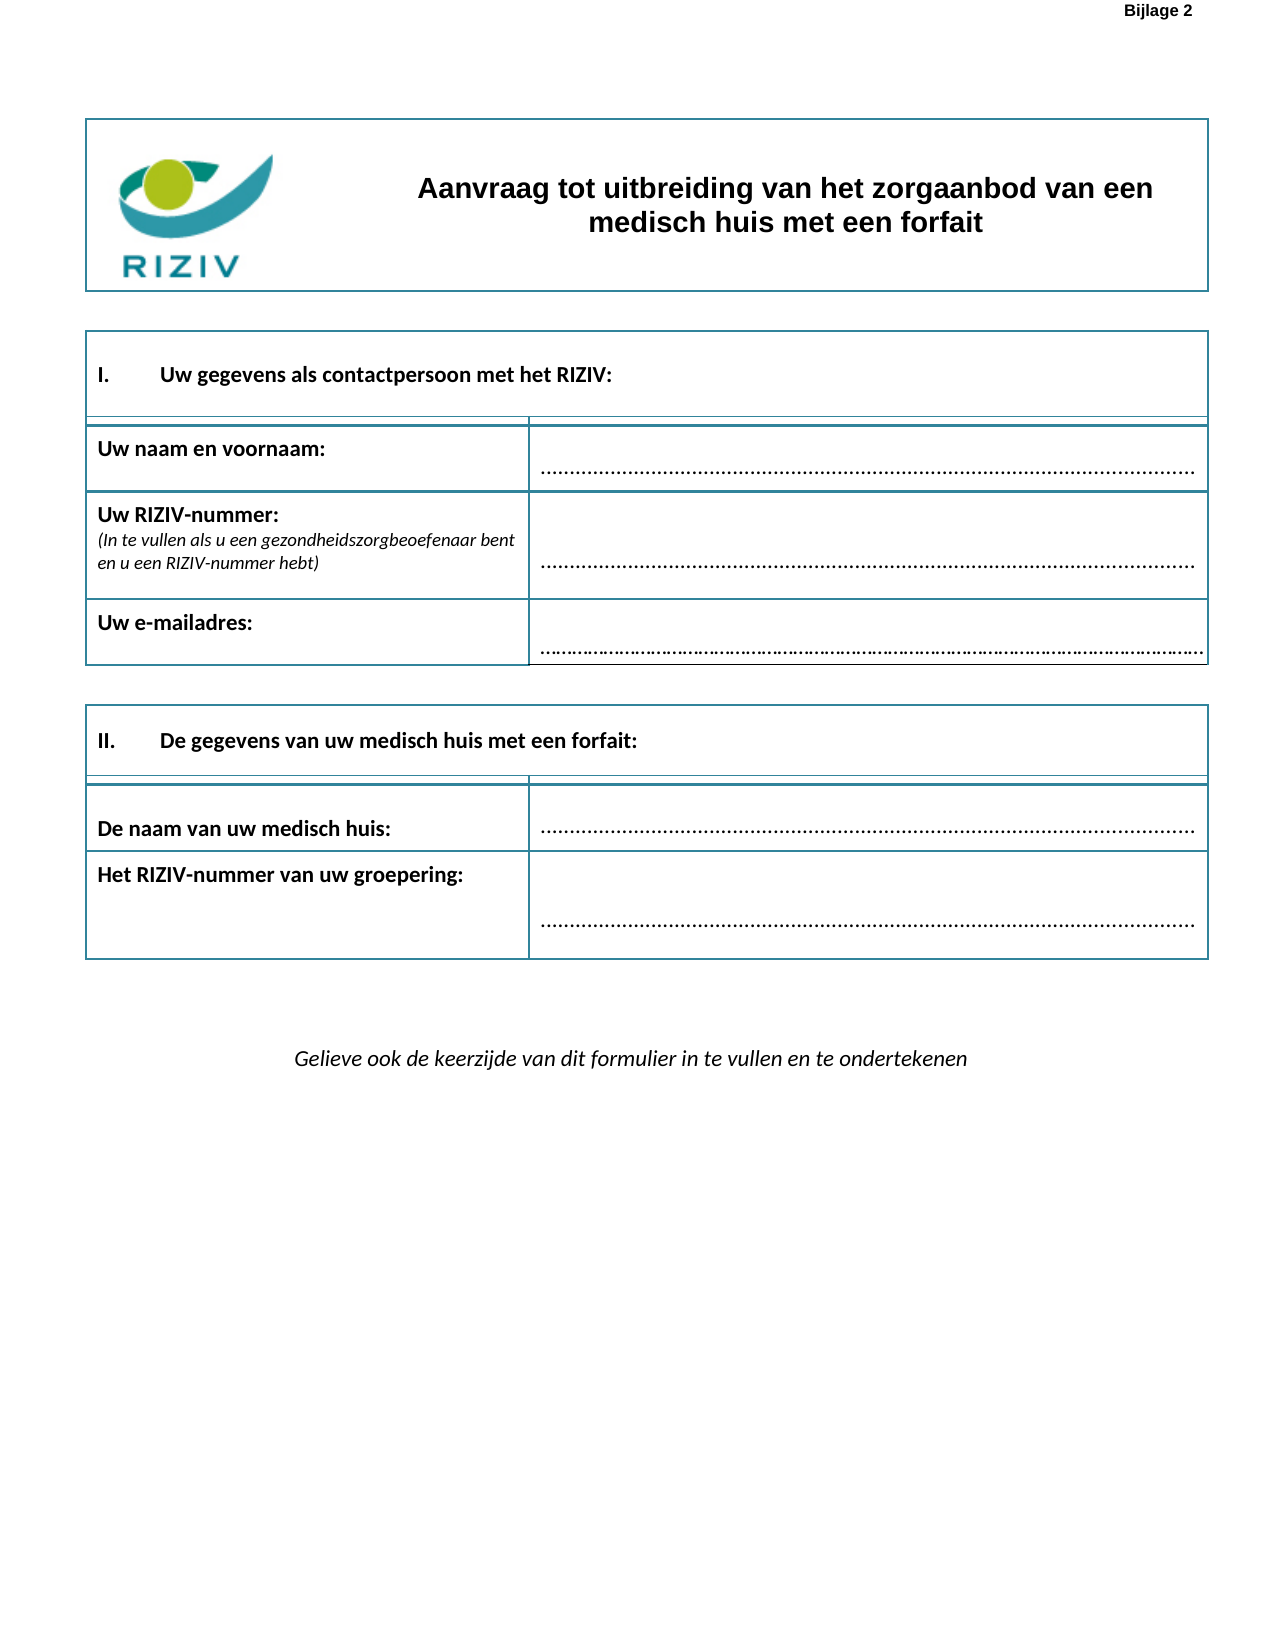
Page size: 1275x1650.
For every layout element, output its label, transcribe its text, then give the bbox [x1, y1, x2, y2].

table_cell Uw e-mailadres: [87, 600, 528, 664]
table_cell Uw naam en voornaam: [87, 427, 528, 490]
table_cell Het RIZIV-nummer van uw groepering: [87, 852, 528, 958]
table_header Aanvraag tot uitbreiding van het zorgaanbod van een medisch huis met een forfait [352, 120, 1207, 289]
table_cell [530, 427, 1207, 490]
table_header [87, 120, 352, 289]
table_cell [530, 493, 1207, 598]
text Gelieve ook de keerzijde van dit formulier in te vullen en te ondertekenen [103, 1044, 1159, 1072]
table_cell [530, 776, 1207, 783]
table_cell ……………………………………………………………………………………………………………… [530, 600, 1207, 664]
table_cell [530, 786, 1207, 850]
table_cell [530, 852, 1207, 958]
table_header De gegevens van uw medisch huis met een forfait: [87, 706, 1207, 775]
table_cell [530, 417, 1207, 424]
table_cell Uw RIZIV-nummer: (In te vullen als u een gezondheidszorgbeoefenaar bent en u een RIZIV-nummer hebt) [87, 493, 528, 598]
table_header Uw gegevens als contactpersoon met het RIZIV: [87, 332, 1207, 416]
table_cell De naam van uw medisch huis: [87, 786, 528, 850]
picture [97, 144, 284, 290]
